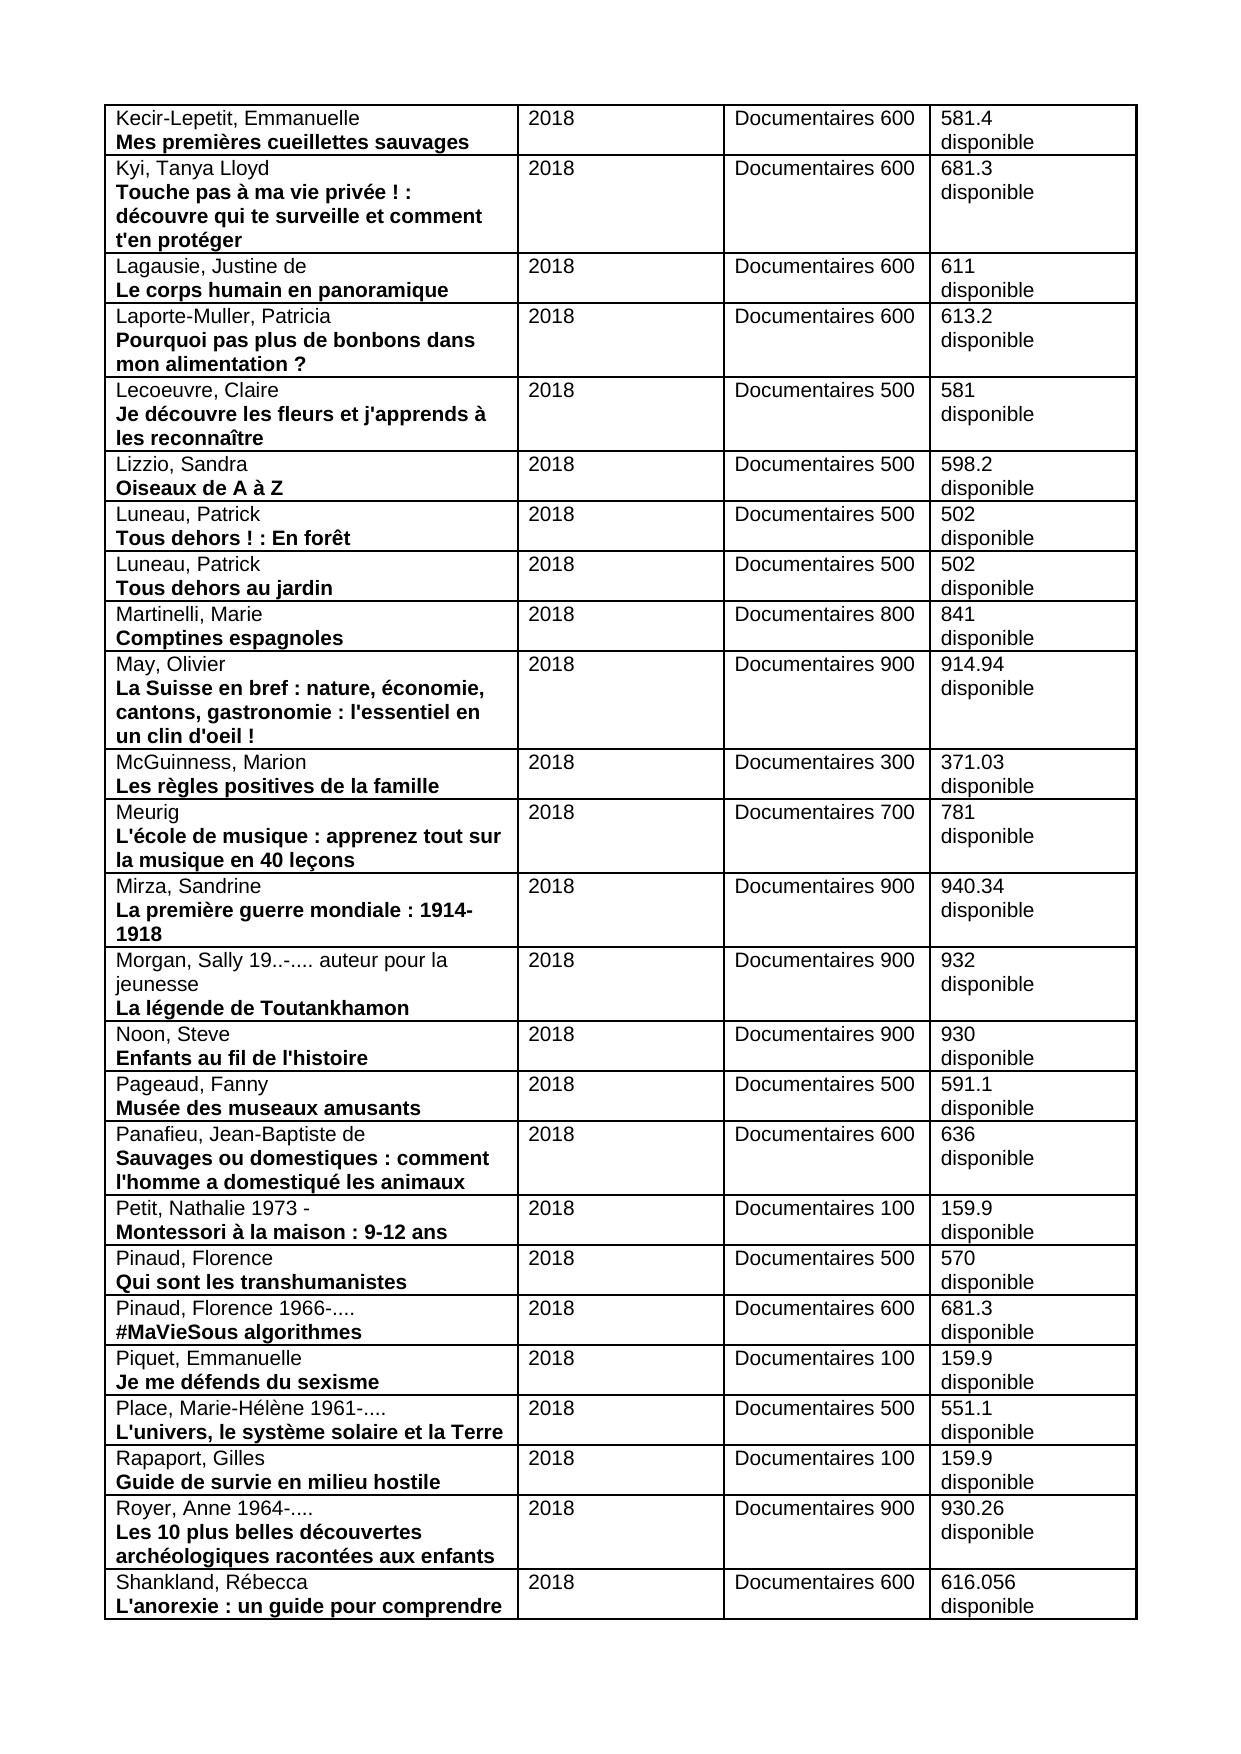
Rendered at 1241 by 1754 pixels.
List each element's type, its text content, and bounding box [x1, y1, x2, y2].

table_cell 2018 [519, 1246, 723, 1294]
table_cell McGuinness, Marion Les règles positives de la famille [106, 750, 517, 798]
table_cell 2018 [519, 254, 723, 302]
table_cell Martinelli, Marie Comptines espagnoles [106, 602, 517, 650]
table_cell Documentaires 600 [725, 156, 929, 252]
table_cell 2018 [519, 602, 723, 650]
table_cell Documentaires 600 [725, 1296, 929, 1344]
table_cell Documentaires 900 [725, 948, 929, 1020]
table_cell 2018 [519, 1122, 723, 1194]
table_cell Piquet, Emmanuelle Je me défends du sexisme [106, 1346, 517, 1394]
table_cell Documentaires 500 [725, 452, 929, 500]
table_cell 2018 [519, 552, 723, 600]
table_cell Documentaires 600 [725, 1570, 929, 1618]
table_cell Panafieu, Jean-Baptiste de Sauvages ou domestiques : comment l'homme a domestiqué les animaux [106, 1122, 517, 1194]
table_cell Documentaires 600 [725, 1122, 929, 1194]
table_cell Documentaires 100 [725, 1446, 929, 1494]
table_cell Documentaires 100 [725, 1346, 929, 1394]
table_cell Documentaires 500 [725, 1396, 929, 1444]
table_cell 2018 [519, 452, 723, 500]
table_cell 2018 [519, 874, 723, 946]
table_cell Documentaires 500 [725, 378, 929, 450]
table_cell 2018 [519, 1072, 723, 1120]
table_cell Royer, Anne 1964-.... Les 10 plus belles découvertes archéologiques racontées aux enfants [106, 1496, 517, 1568]
table_cell 2018 [519, 106, 723, 154]
table_cell 781 disponible [931, 800, 1135, 872]
table_cell 2018 [519, 800, 723, 872]
table_cell Place, Marie-Hélène 1961-.... L'univers, le système solaire et la Terre [106, 1396, 517, 1444]
table_cell Meurig L'école de musique : apprenez tout sur la musique en 40 leçons [106, 800, 517, 872]
table_cell Pinaud, Florence Qui sont les transhumanistes [106, 1246, 517, 1294]
table_cell Laporte-Muller, Patricia Pourquoi pas plus de bonbons dans mon alimentation ? [106, 304, 517, 376]
table_cell 159.9 disponible [931, 1196, 1135, 1244]
table_cell 502 disponible [931, 552, 1135, 600]
table_cell Shankland, Rébecca L'anorexie : un guide pour comprendre [106, 1570, 517, 1618]
table_cell Lagausie, Justine de Le corps humain en panoramique [106, 254, 517, 302]
table_cell Documentaires 500 [725, 1072, 929, 1120]
table_cell Kyi, Tanya Lloyd Touche pas à ma vie privée ! : découvre qui te surveille et comment t'en protéger [106, 156, 517, 252]
table_cell Documentaires 700 [725, 800, 929, 872]
table_cell 681.3 disponible [931, 156, 1135, 252]
table_cell 2018 [519, 652, 723, 748]
table_cell 2018 [519, 1346, 723, 1394]
table_cell 598.2 disponible [931, 452, 1135, 500]
table_cell Documentaires 900 [725, 1022, 929, 1070]
table_cell 2018 [519, 750, 723, 798]
table_cell Rapaport, Gilles Guide de survie en milieu hostile [106, 1446, 517, 1494]
table_cell 2018 [519, 304, 723, 376]
table_cell 502 disponible [931, 502, 1135, 550]
table_cell 2018 [519, 1196, 723, 1244]
table_cell 930.26 disponible [931, 1496, 1135, 1568]
table_cell Noon, Steve Enfants au fil de l'histoire [106, 1022, 517, 1070]
table_cell Documentaires 800 [725, 602, 929, 650]
table_cell 681.3 disponible [931, 1296, 1135, 1344]
table_cell Documentaires 100 [725, 1196, 929, 1244]
table_cell Documentaires 600 [725, 254, 929, 302]
table_cell Documentaires 500 [725, 502, 929, 550]
table_cell 371.03 disponible [931, 750, 1135, 798]
table_cell Mirza, Sandrine La première guerre mondiale : 1914-1918 [106, 874, 517, 946]
table_cell 2018 [519, 1570, 723, 1618]
table_cell 841 disponible [931, 602, 1135, 650]
table_cell 932 disponible [931, 948, 1135, 1020]
table_cell May, Olivier La Suisse en bref : nature, économie, cantons, gastronomie : l'essentiel en un clin d'oeil ! [106, 652, 517, 748]
table_cell 2018 [519, 502, 723, 550]
table_cell Luneau, Patrick Tous dehors ! : En forêt [106, 502, 517, 550]
table_cell 2018 [519, 1496, 723, 1568]
table_cell 2018 [519, 156, 723, 252]
table_cell 2018 [519, 378, 723, 450]
table_cell Lecoeuvre, Claire Je découvre les fleurs et j'apprends à les reconnaître [106, 378, 517, 450]
table_cell Pinaud, Florence 1966-.... #MaVieSous algorithmes [106, 1296, 517, 1344]
table_cell Documentaires 600 [725, 106, 929, 154]
table_cell Lizzio, Sandra Oiseaux de A à Z [106, 452, 517, 500]
table_cell Documentaires 500 [725, 552, 929, 600]
table_cell 611 disponible [931, 254, 1135, 302]
table_cell Morgan, Sally 19..-.... auteur pour la jeunesse La légende de Toutankhamon [106, 948, 517, 1020]
table_cell 591.1 disponible [931, 1072, 1135, 1120]
table_cell 2018 [519, 1396, 723, 1444]
table_cell Documentaires 600 [725, 304, 929, 376]
table_cell Kecir-Lepetit, Emmanuelle Mes premières cueillettes sauvages [106, 106, 517, 154]
table_cell 159.9 disponible [931, 1346, 1135, 1394]
table_cell Documentaires 900 [725, 1496, 929, 1568]
table_cell 581.4 disponible [931, 106, 1135, 154]
table_cell 636 disponible [931, 1122, 1135, 1194]
table_cell 581 disponible [931, 378, 1135, 450]
table_cell 2018 [519, 1296, 723, 1344]
table_cell 914.94 disponible [931, 652, 1135, 748]
table_cell Luneau, Patrick Tous dehors au jardin [106, 552, 517, 600]
table_cell Documentaires 900 [725, 652, 929, 748]
table_cell 930 disponible [931, 1022, 1135, 1070]
table_cell 613.2 disponible [931, 304, 1135, 376]
table_cell 551.1 disponible [931, 1396, 1135, 1444]
table_cell Documentaires 900 [725, 874, 929, 946]
table_cell Documentaires 300 [725, 750, 929, 798]
table_cell 616.056 disponible [931, 1570, 1135, 1618]
table_cell 940.34 disponible [931, 874, 1135, 946]
table_cell Petit, Nathalie 1973 - Montessori à la maison : 9-12 ans [106, 1196, 517, 1244]
table_cell Pageaud, Fanny Musée des museaux amusants [106, 1072, 517, 1120]
table_cell 2018 [519, 1446, 723, 1494]
table_cell 159.9 disponible [931, 1446, 1135, 1494]
table_cell Documentaires 500 [725, 1246, 929, 1294]
table_cell 2018 [519, 1022, 723, 1070]
table_cell 570 disponible [931, 1246, 1135, 1294]
table_cell 2018 [519, 948, 723, 1020]
